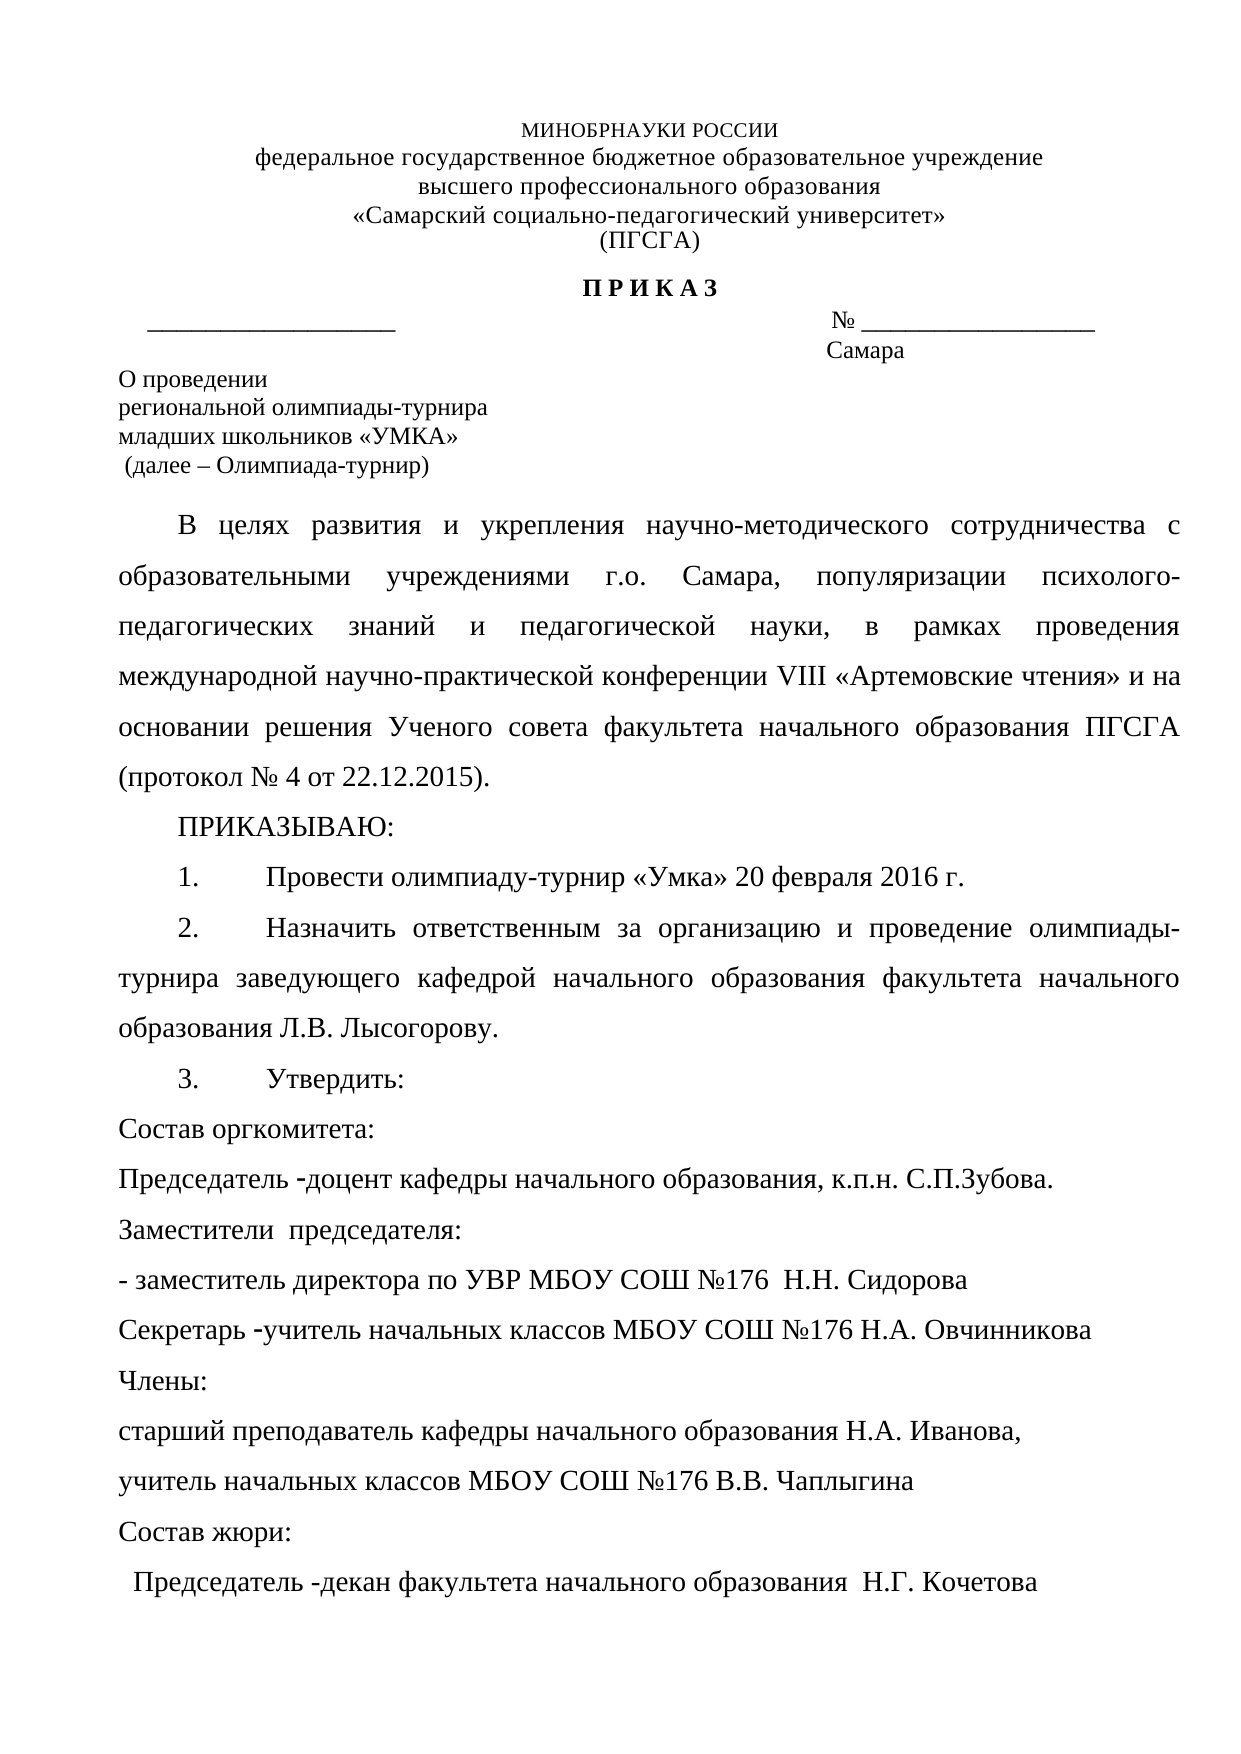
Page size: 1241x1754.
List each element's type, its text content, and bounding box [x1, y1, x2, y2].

list Провести олимпиаду-турнир «Умка» 20 февраля 2016 г. [118, 859, 1181, 893]
text младших школьников «УМКА» [118, 421, 1181, 450]
text учитель начальных классов МБОУ СОШ №176 В.В. Чаплыгина [118, 1463, 1181, 1497]
text старший преподаватель кафедры начального образования Н.А. Иванова, [118, 1413, 1181, 1447]
text П Р И К А З [118, 273, 1181, 301]
list Назначить ответственным за организацию и проведение олимпиады-турнира заведующего кафедрой начального образования факультета начального образования Л.В. Лысогорову. [118, 910, 1181, 1044]
text МИНОБРНАУКИ РОССИИ [118, 118, 1181, 142]
text «Самарский социально-педагогический университет» [118, 200, 1181, 228]
text - заместитель директора по УВР МБОУ СОШ №176 Н.Н. Сидорова [118, 1262, 1181, 1296]
text (ПГСГА) [118, 228, 1181, 253]
text Состав оргкомитета: [118, 1111, 1181, 1145]
text ПРИКАЗЫВАЮ: [118, 809, 1181, 843]
text Секретарь учитель начальных классов МБОУ СОШ №176 Н.А. Овчинникова [118, 1312, 1181, 1346]
text Самара [118, 335, 1181, 364]
list Председатель -декан факультета начального образования Н.Г. Кочетова [133, 1564, 1181, 1598]
text Члены: [118, 1363, 1181, 1396]
text В целях развития и укрепления научно-методического сотрудничества с образовательными учреждениями г.о. Самара, популяризации психолого-педагогических знаний и педагогической науки, в рамках проведения международной научно-практической конференции VIII «Артемовские чтения» и на основании решения Ученого совета факультета начального образования ПГСГА (протокол № 4 от 22.12.2015). [118, 507, 1181, 792]
text Заместители председателя: [118, 1212, 1181, 1245]
text Председатель доцент кафедры начального образования, к.п.н. С.П.Зубова. [118, 1161, 1181, 1195]
list Утвердить: [118, 1061, 1181, 1094]
text федеральное государственное бюджетное образовательное учреждение [118, 142, 1181, 171]
text Состав жюри: [118, 1514, 1181, 1547]
text О проведении [118, 364, 1181, 392]
text _________________ № ________________ [118, 301, 1181, 335]
text (далее – Олимпиада-турнир) [118, 450, 1181, 479]
text региональной олимпиады-турнира [118, 392, 1181, 421]
text высшего профессионального образования [118, 171, 1181, 200]
